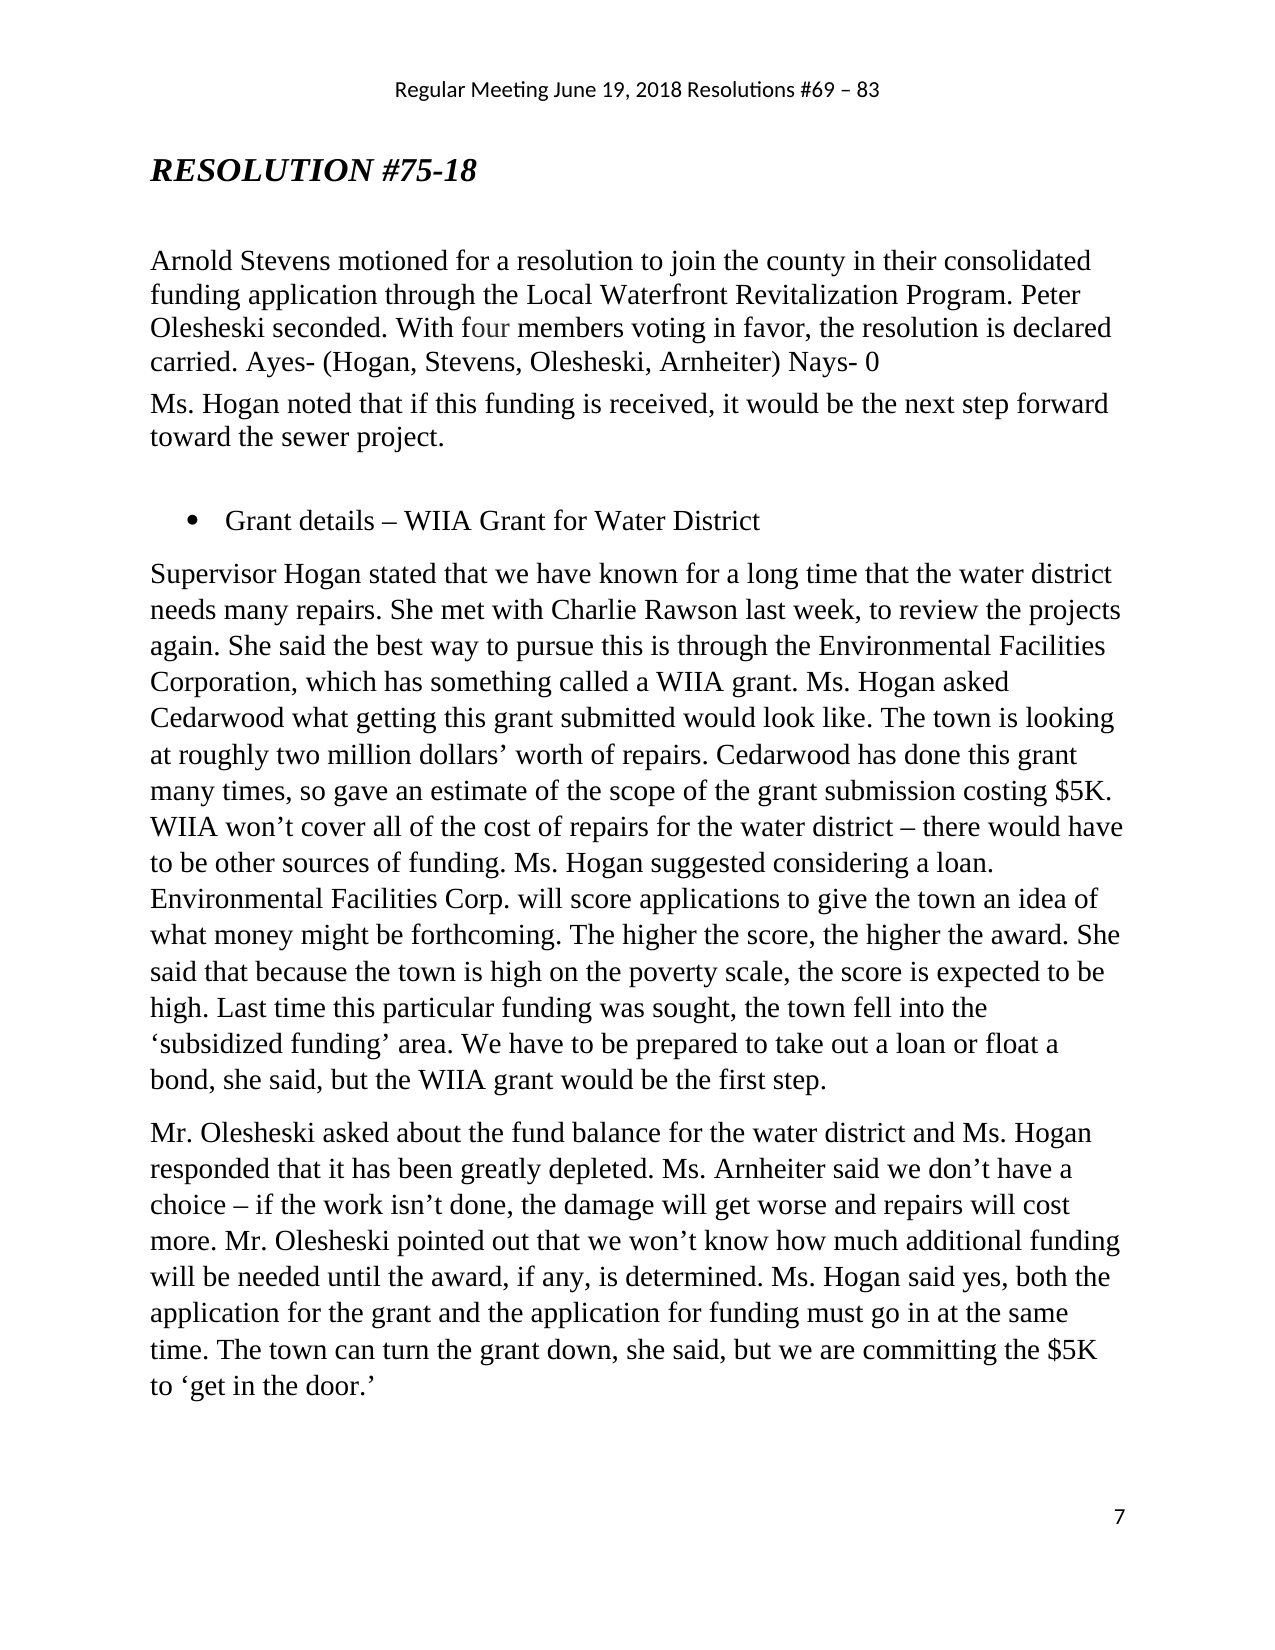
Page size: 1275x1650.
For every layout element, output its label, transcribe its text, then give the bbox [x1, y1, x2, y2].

text Ms. Hogan noted that if this funding is received, it would be the next step forward toward the sewer project. [150, 386, 1125, 453]
text Supervisor Hogan stated that we have known for a long time that the water district needs many repairs. She met with Charlie Rawson last week, to review the projects again. She said the best way to pursue this is through the Environmental Facilities Corporation, which has something called a WIIA grant. Ms. Hogan asked Cedarwood what getting this grant submitted would look like. The town is looking at roughly two million dollars’ worth of repairs. Cedarwood has done this grant many times, so gave an estimate of the scope of the grant submission costing $5K. WIIA won’t cover all of the cost of repairs for the water district – there would have to be other sources of funding. Ms. Hogan suggested considering a loan. Environmental Facilities Corp. will score applications to give the town an idea of what money might be forthcoming. The higher the score, the higher the award. She said that because the town is high on the poverty scale, the score is expected to be high. Last time this particular funding was sought, the town fell into the ‘subsidized funding’ area. We have to be prepared to take out a loan or float a bond, she said, but the WIIA grant would be the first step. [150, 556, 1125, 1096]
text Mr. Olesheski asked about the fund balance for the water district and Ms. Hogan responded that it has been greatly depleted. Ms. Arnheiter said we don’t have a choice – if the work isn’t done, the damage will get worse and repairs will cost more. Mr. Olesheski pointed out that we won’t know how much additional funding will be needed until the award, if any, is determined. Ms. Hogan said yes, both the application for the grant and the application for funding must go in at the same time. The town can turn the grant down, she said, but we are committing the $5K to ‘get in the door.’ [150, 1115, 1125, 1401]
text Arnold Stevens motioned for a resolution to join the county in their consolidated funding application through the Local Waterfront Revitalization Program. Peter Olesheski seconded. With four members voting in favor, the resolution is declared carried. Ayes- (Hogan, Stevens, Olesheski, Arnheiter) Nays- 0 [150, 243, 1125, 377]
text RESOLUTION #75-18 [150, 150, 1125, 188]
list Grant details – WIIA Grant for Water District [187, 503, 1125, 537]
